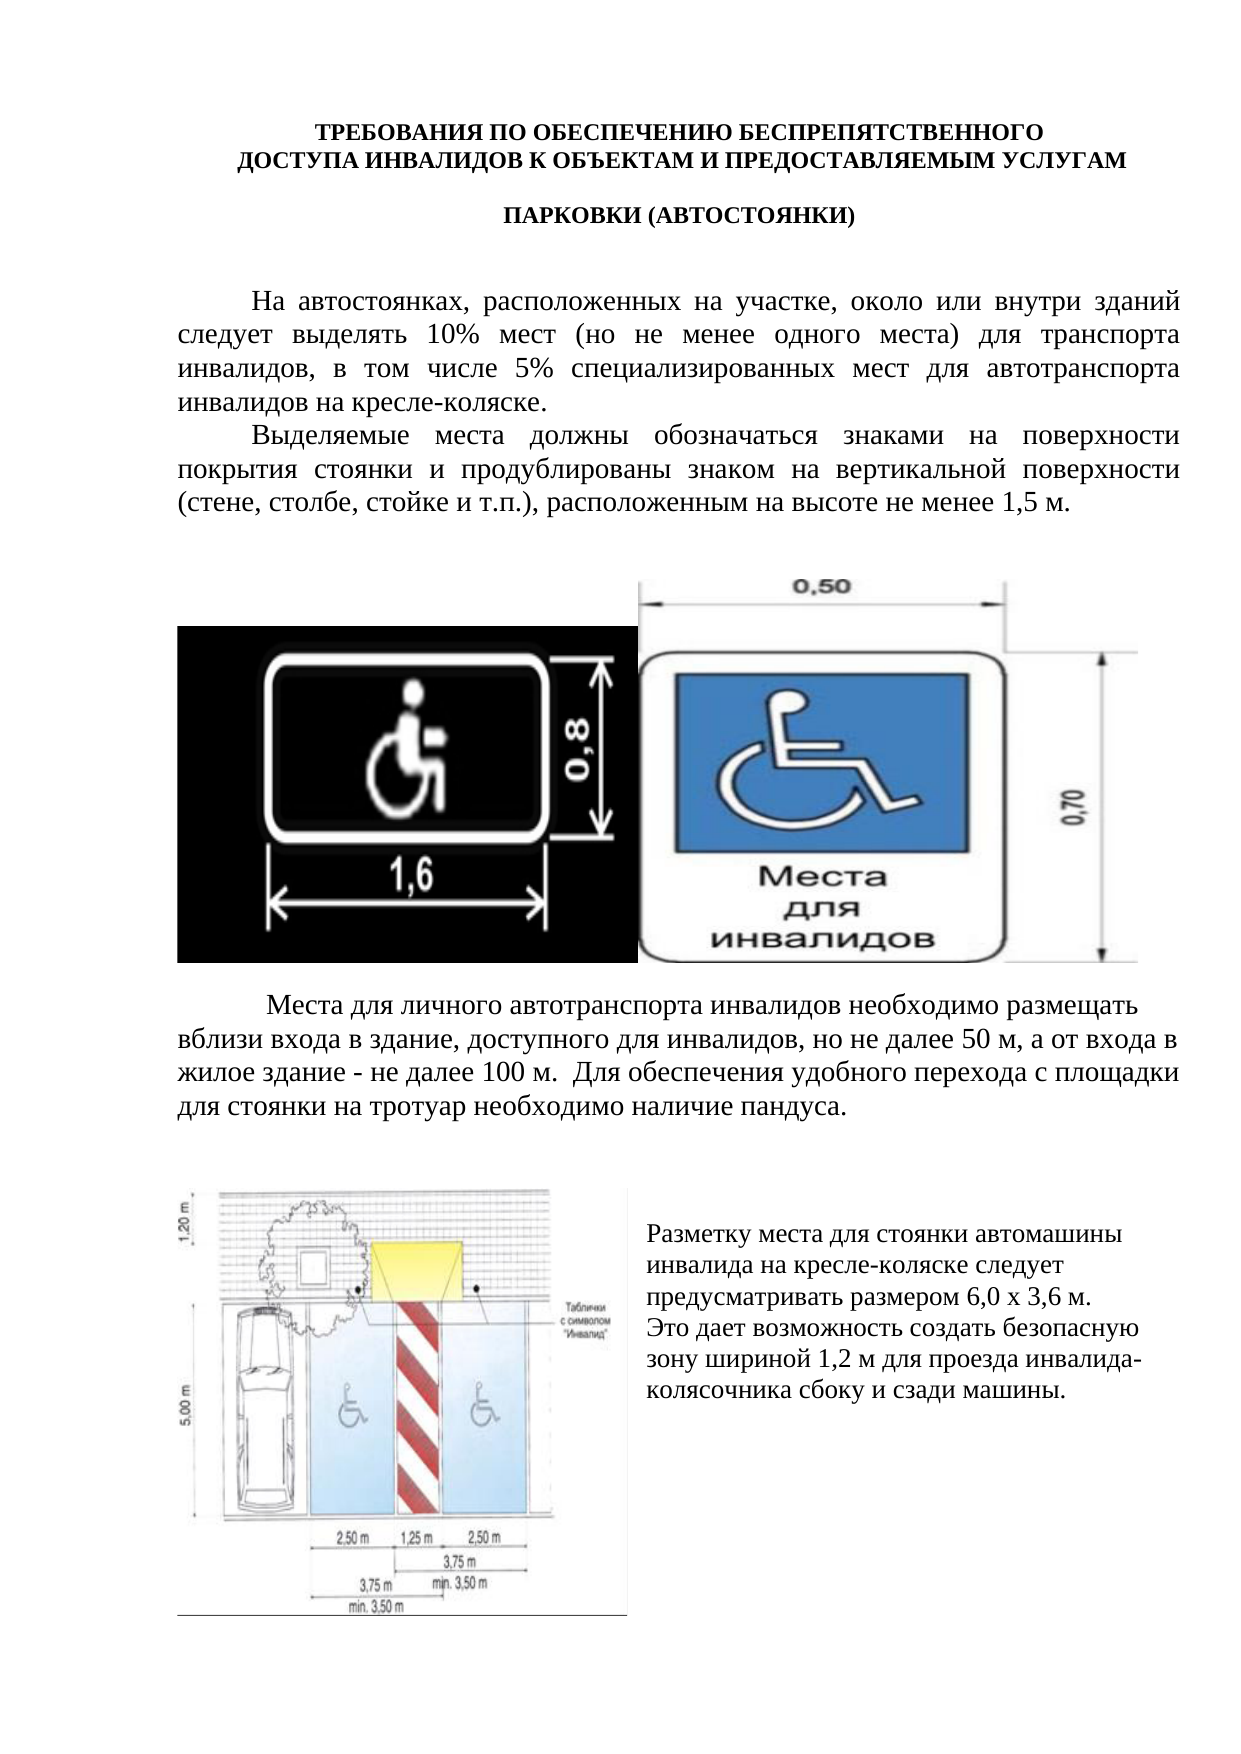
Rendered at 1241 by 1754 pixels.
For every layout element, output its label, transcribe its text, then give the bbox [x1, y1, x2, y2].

text Выделяемые места должны обозначаться знаками на поверхности покрытия стоянки и продублированы знаком на вертикальной поверхности (стене, столбе, стойке и т.п.), расположенным на высоте не менее 1,5 м. [177, 417, 1181, 518]
text ДОСТУПА ИНВАЛИДОВ К ОБЪЕКТАМ И ПРЕДОСТАВЛЯЕМЫМ УСЛУГАМ [177, 146, 1181, 173]
text Места для личного автотранспорта инвалидов необходимо размещать вблизи входа в здание, доступного для инвалидов, но не далее 50 м, а от входа в жилое здание - не далее 100 м. Для обеспечения удобного перехода с площадки для стоянки на тротуар необходимо наличие пандуса. [177, 987, 1181, 1122]
text ПАРКОВКИ (АВТОСТОЯНКИ) [177, 201, 1181, 228]
text ТРЕБОВАНИЯ ПО ОБЕСПЕЧЕНИЮ БЕСПРЕПЯТСТВЕННОГО [177, 118, 1181, 146]
text Разметку места для стоянки автомашины инвалида на кресле-коляске следует предусматривать размером 6,0 x 3,6 м. [628, 1217, 1181, 1311]
text На автостоянках, расположенных на участке, около или внутри зданий следует выделять 10% мест (но не менее одного места) для транспорта инвалидов, в том числе 5% специализированных мест для автотранспорта инвалидов на кресле-коляске. [177, 283, 1181, 417]
text Это дает возможность создать безопасную зону шириной 1,2 м для проезда инвалида-колясочника сбоку и сзади машины. [628, 1311, 1181, 1404]
